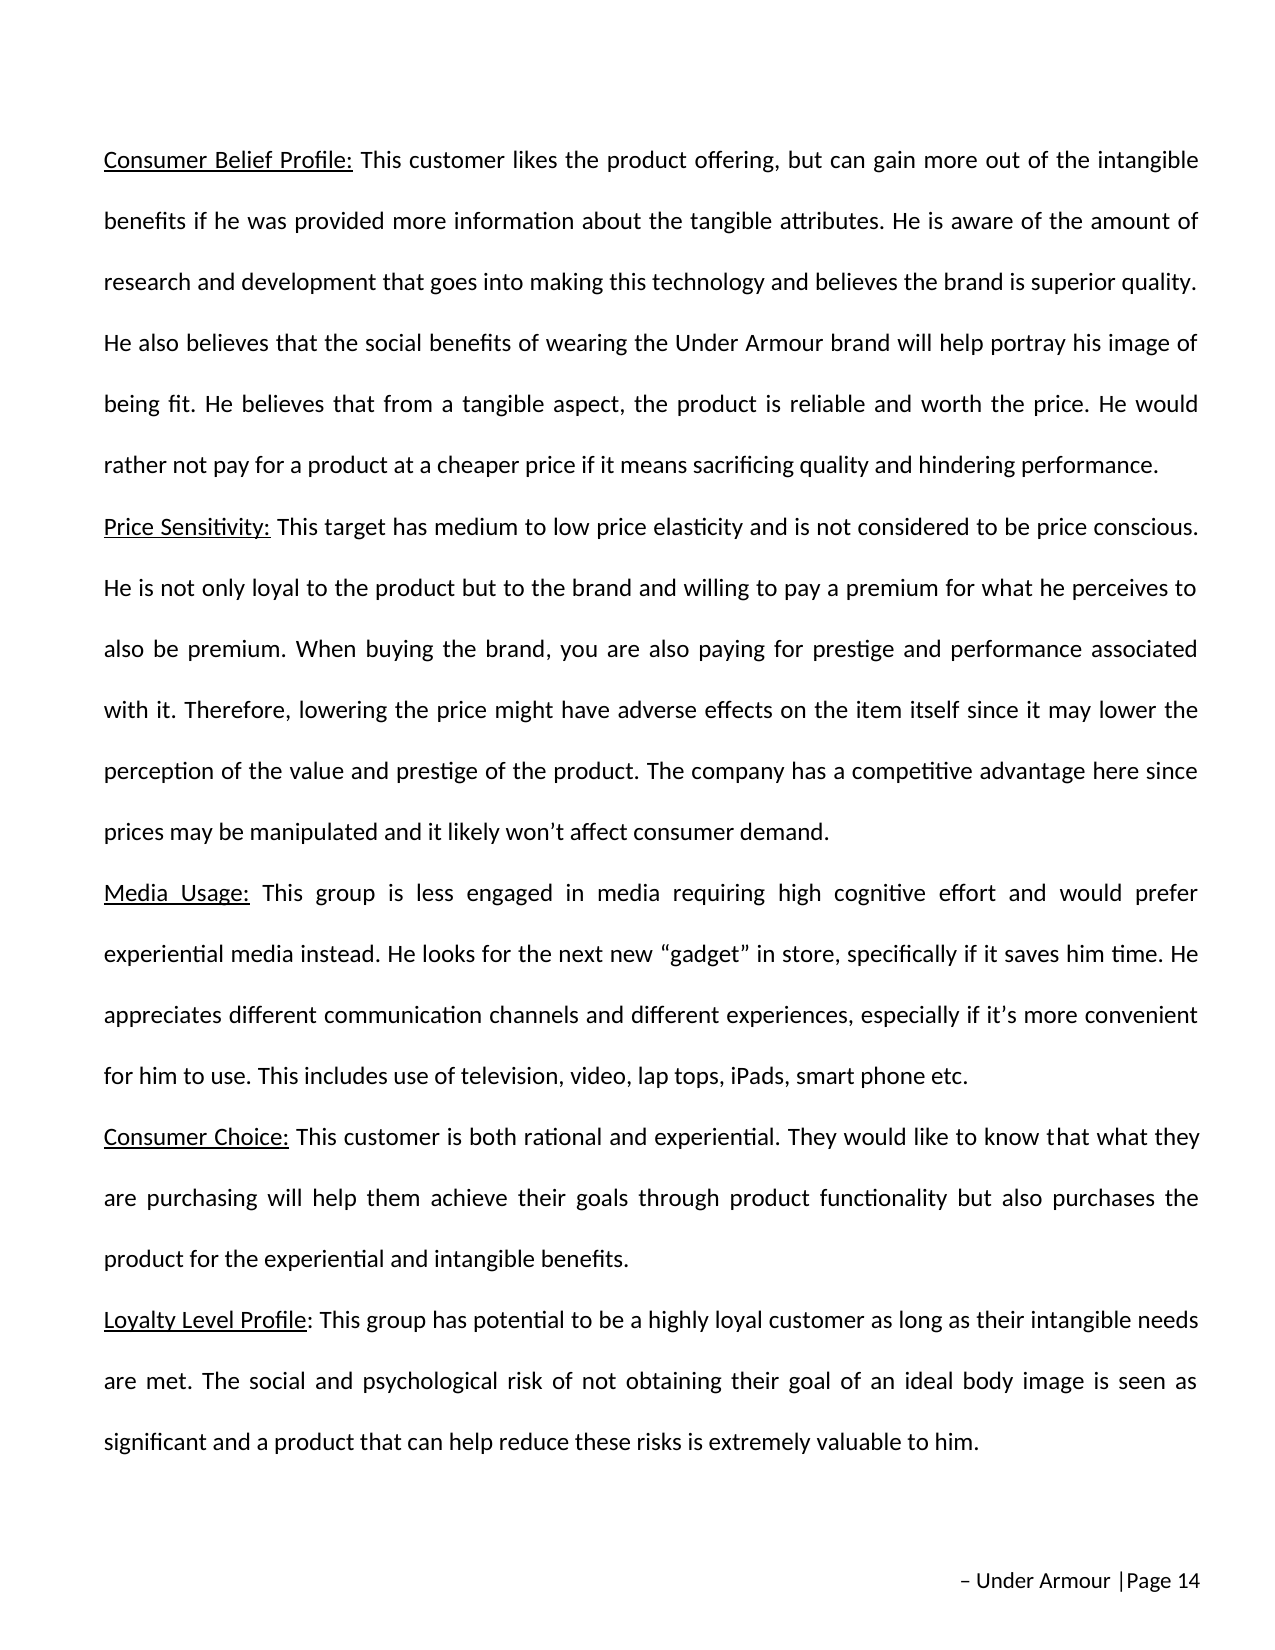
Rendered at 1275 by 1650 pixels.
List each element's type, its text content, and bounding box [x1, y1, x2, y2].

text Consumer Choice: This customer is both rational and experiential. They would like to know that what they are purchasing will help them achieve their goals through product functionality but also purchases the product for the experiential and intangible benefits. [103, 1121, 1200, 1274]
text Media Usage: This group is less engaged in media requiring high cognitive effort and would prefer experiential media instead. He looks for the next new “gadget” in store, specifically if it saves him time. He appreciates different communication channels and different experiences, especially if it’s more convenient for him to use. This includes use of television, video, lap tops, iPads, smart phone etc. [103, 877, 1200, 1091]
text Consumer Belief Profile: This customer likes the product offering, but can gain more out of the intangible benefits if he was provided more information about the tangible attributes. He is aware of the amount of research and development that goes into making this technology and believes the brand is superior quality. He also believes that the social benefits of wearing the Under Armour brand will help portray his image of being fit. He believes that from a tangible aspect, the product is reliable and worth the price. He would rather not pay for a product at a cheaper price if it means sacrificing quality and hindering performance. [103, 144, 1200, 480]
text Loyalty Level Profile: This group has potential to be a highly loyal customer as long as their intangible needs are met. The social and psychological risk of not obtaining their goal of an ideal body image is seen as significant and a product that can help reduce these risks is extremely valuable to him. [103, 1304, 1200, 1457]
text Price Sensitivity: This target has medium to low price elasticity and is not considered to be price conscious. He is not only loyal to the product but to the brand and willing to pay a premium for what he perceives to also be premium. When buying the brand, you are also paying for prestige and performance associated with it. Therefore, lowering the price might have adverse effects on the item itself since it may lower the perception of the value and prestige of the product. The company has a competitive advantage here since prices may be manipulated and it likely won’t affect consumer demand. [103, 511, 1200, 846]
